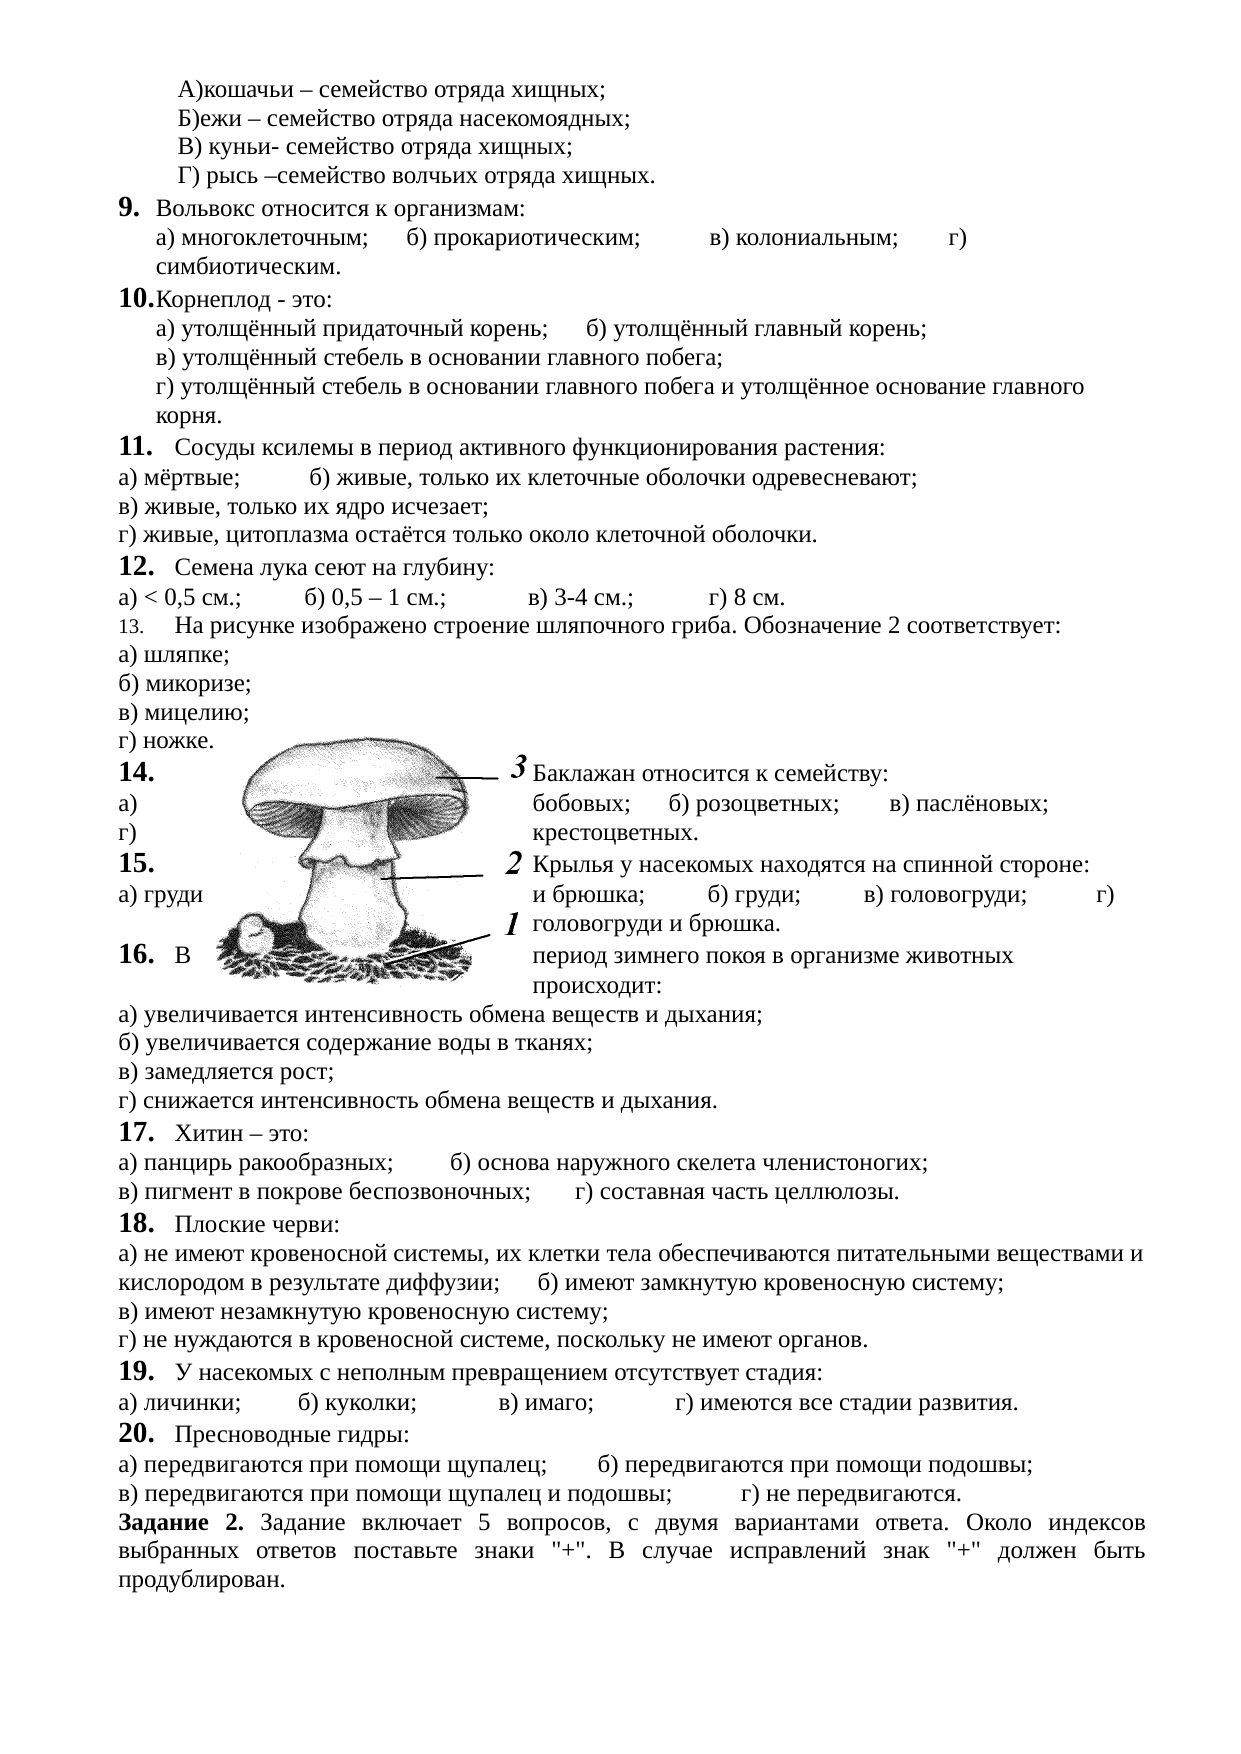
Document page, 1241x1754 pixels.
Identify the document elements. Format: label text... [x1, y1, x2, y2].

list Баклажан относится к семейству: а) бобовых; б) розоцветных; в) паслёновых; г) крестоцветных. [118, 754, 214, 845]
text Задание 2. Задание включает 5 вопросов, с двумя вариантами ответа. Около индексов выбранных ответов поставьте знаки "+". В случае исправлений знак "+" должен быть продублирован. [118, 1507, 1147, 1593]
text Б)ежи – семейство отряда насекомоядных; [177, 103, 1152, 131]
list У насекомых с неполным превращением отсутствует стадия: а) личинки; б) куколки; в) имаго; г) имеются все стадии развития. [118, 1353, 1147, 1416]
list Семена лука сеют на глубину: а) < 0,5 см.; б) 0,5 – 1 см.; в) 3-4 см.; г) 8 см. [118, 548, 1147, 611]
list Корнеплод - это: а) утолщённый придаточный корень; б) утолщённый главный корень; в) утолщённый стебель в основании главного побега; г) утолщённый стебель в основании главного побега и утолщённое основание главного корня. [118, 280, 1147, 428]
text А)кошачьи – семейство отряда хищных; [177, 74, 1152, 103]
list Сосуды ксилемы в период активного функционирования растения: а) мёртвые; б) живые, только их клеточные оболочки одревесневают; в) живые, только их ядро исчезает; г) живые, цитоплазма остаётся только около клеточной оболочки. [118, 428, 1147, 548]
list На рисунке изображено строение шляпочного гриба. Обозначение 2 соответствует: а) шляпке; б) микоризе; в) мицелию; г) ножке. + [118, 611, 1152, 754]
list Крылья у насекомых находятся на спинной стороне: а) груди и брюшка; б) груди; в) головогруди; г) головогруди и брюшка. [533, 845, 1147, 936]
text Г) рысь –семейство волчьих отряда хищных. [177, 160, 1152, 189]
list Пресноводные гидры: а) передвигаются при помощи щупалец; б) передвигаются при помощи подошвы; в) передвигаются при помощи щупалец и подошвы; г) не передвигаются. [118, 1416, 1147, 1507]
list Плоские черви: а) не имеют кровеносной системы, их клетки тела обеспечиваются питательными веществами и кислородом в результате диффузии; б) имеют замкнутую кровеносную систему; в) имеют незамкнутую кровеносную систему; г) не нуждаются в кровеносной системе, поскольку не имеют органов. [118, 1205, 1147, 1353]
list Крылья у насекомых находятся на спинной стороне: а) груди и брюшка; б) груди; в) головогруди; г) головогруди и брюшка. [118, 845, 214, 936]
list В период зимнего покоя в организме животных происходит: а) увеличивается интенсивность обмена веществ и дыхания; б) увеличивается содержание воды в тканях; в) замедляется рост; г) снижается интенсивность обмена веществ и дыхания. [118, 936, 1147, 1114]
list Вольвокс относится к организмам: а) многоклеточным; б) прокариотическим; в) колониальным; г) симбиотическим. [118, 189, 1147, 280]
list Хитин – это: а) панцирь ракообразных; б) основа наружного скелета членистоногих; в) пигмент в покрове беспозвоночных; г) составная часть целлюлозы. [118, 1114, 1147, 1205]
picture [214, 725, 533, 987]
text В) куньи- семейство отряда хищных; [177, 131, 1152, 160]
list Баклажан относится к семейству: а) бобовых; б) розоцветных; в) паслёновых; г) крестоцветных. [533, 754, 1147, 845]
